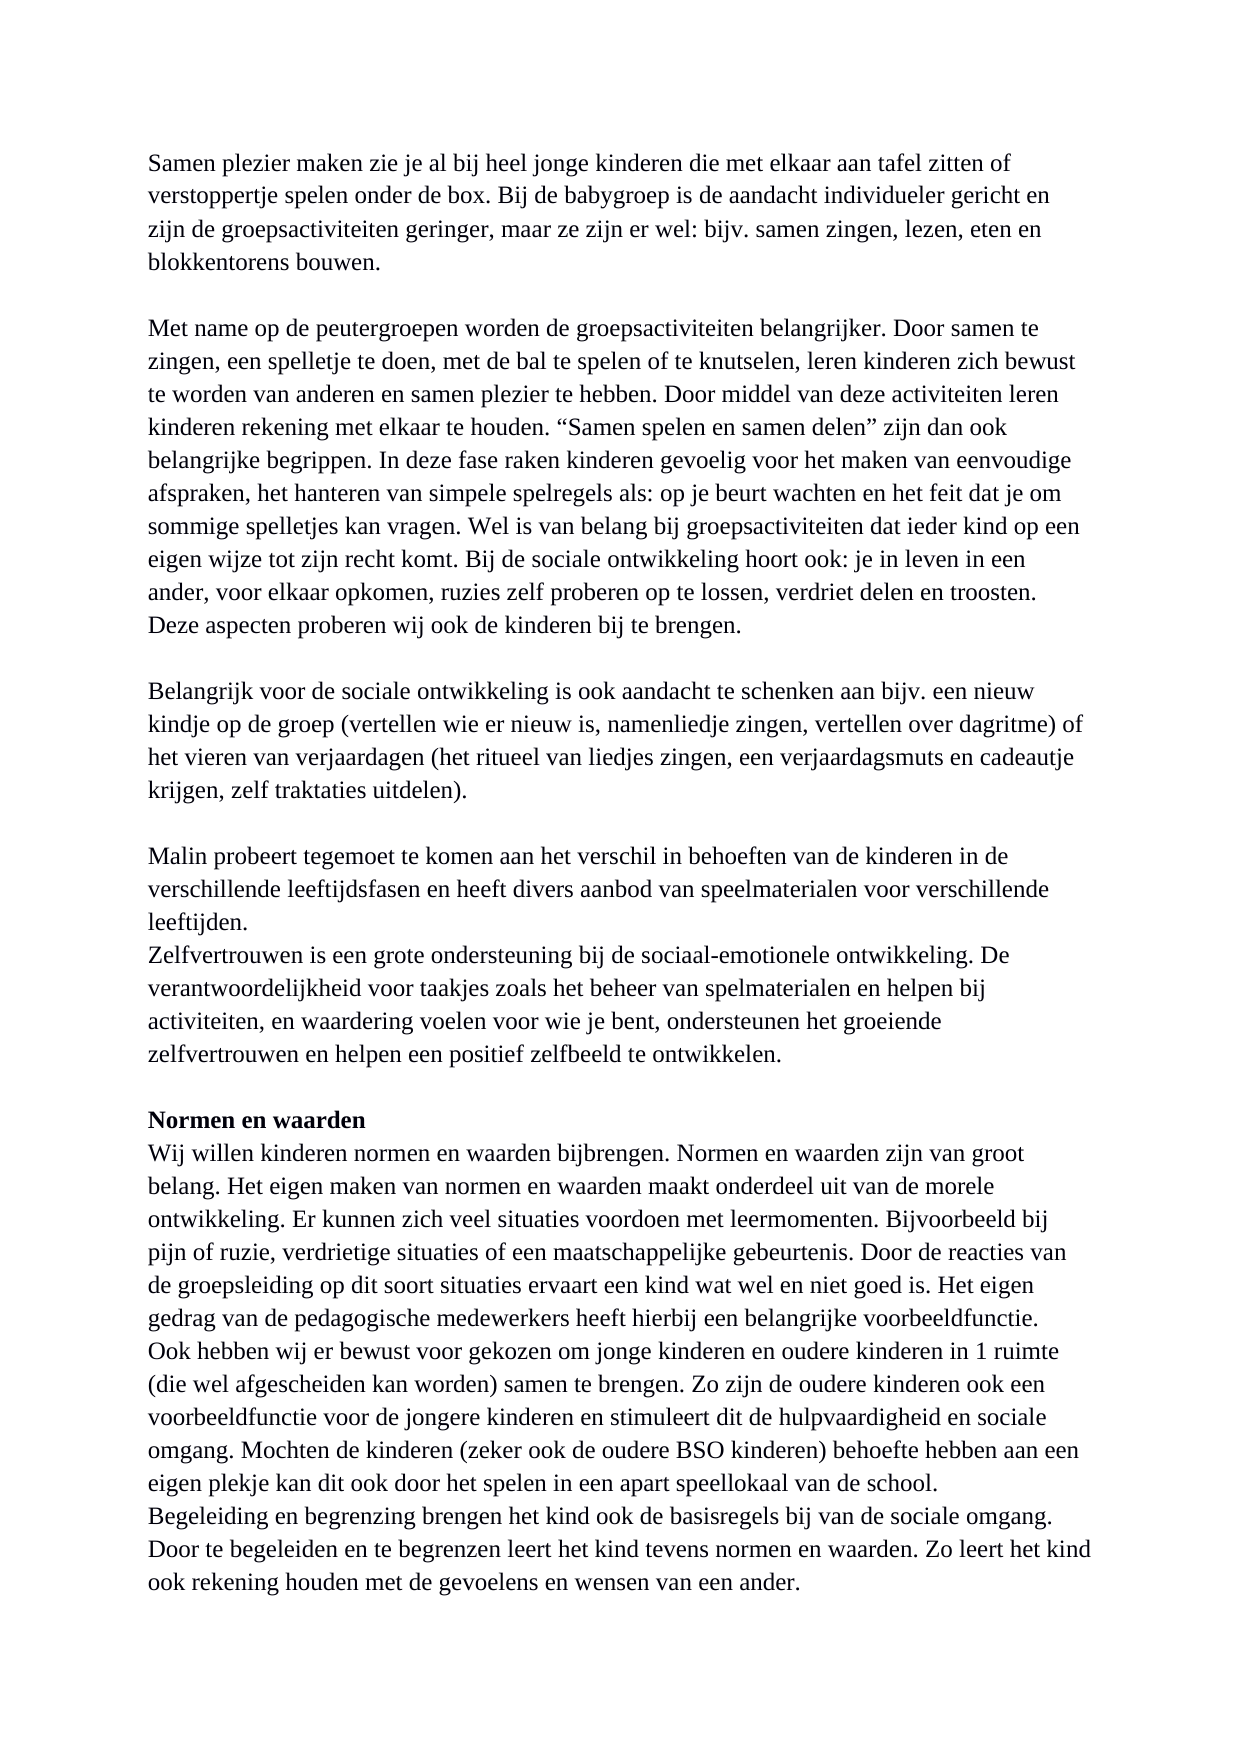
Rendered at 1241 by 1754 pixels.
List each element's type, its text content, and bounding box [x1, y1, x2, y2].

text Malin probeert tegemoet te komen aan het verschil in behoeften van de kinderen in de verschillende leeftijdsfasen en heeft divers aanbod van speelmaterialen voor verschillende leeftijden. [148, 841, 1093, 936]
text Zelfvertrouwen is een grote ondersteuning bij de sociaal-emotionele ontwikkeling. De verantwoordelijkheid voor taakjes zoals het beheer van spelmaterialen en helpen bij activiteiten, en waardering voelen voor wie je bent, ondersteunen het groeiende zelfvertrouwen en helpen een positief zelfbeeld te ontwikkelen. [148, 940, 1093, 1068]
text Ook hebben wij er bewust voor gekozen om jonge kinderen en oudere kinderen in 1 ruimte (die wel afgescheiden kan worden) samen te brengen. Zo zijn de oudere kinderen ook een voorbeeldfunctie voor de jongere kinderen en stimuleert dit de hulpvaardigheid en sociale omgang. Mochten de kinderen (zeker ook de oudere BSO kinderen) behoefte hebben aan een eigen plekje kan dit ook door het spelen in een apart speellokaal van de school. [148, 1336, 1093, 1497]
text Belangrijk voor de sociale ontwikkeling is ook aandacht te schenken aan bijv. een nieuw kindje op de groep (vertellen wie er nieuw is, namenliedje zingen, vertellen over dagritme) of het vieren van verjaardagen (het ritueel van liedjes zingen, een verjaardagsmuts en cadeautje krijgen, zelf traktaties uitdelen). [148, 676, 1093, 804]
text Wij willen kinderen normen en waarden bijbrengen. Normen en waarden zijn van groot belang. Het eigen maken van normen en waarden maakt onderdeel uit van de morele ontwikkeling. Er kunnen zich veel situaties voordoen met leermomenten. Bijvoorbeeld bij pijn of ruzie, verdrietige situaties of een maatschappelijke gebeurtenis. Door de reacties van de groepsleiding op dit soort situaties ervaart een kind wat wel en niet goed is. Het eigen gedrag van de pedagogische medewerkers heeft hierbij een belangrijke voorbeeldfunctie. [148, 1138, 1093, 1332]
text Samen plezier maken zie je al bij heel jonge kinderen die met elkaar aan tafel zitten of verstoppertje spelen onder de box. Bij de babygroep is de aandacht individueler gericht en zijn de groepsactiviteiten geringer, maar ze zijn er wel: bijv. samen zingen, lezen, eten en blokkentorens bouwen. [148, 148, 1093, 275]
text Normen en waarden [148, 1105, 1093, 1134]
text Met name op de peutergroepen worden de groepsactiviteiten belangrijker. Door samen te zingen, een spelletje te doen, met de bal te spelen of te knutselen, leren kinderen zich bewust te worden van anderen en samen plezier te hebben. Door middel van deze activiteiten leren kinderen rekening met elkaar te houden. “Samen spelen en samen delen” zijn dan ook belangrijke begrippen. In deze fase raken kinderen gevoelig voor het maken van eenvoudige afspraken, het hanteren van simpele spelregels als: op je beurt wachten en het feit dat je om sommige spelletjes kan vragen. Wel is van belang bij groepsactiviteiten dat ieder kind op een eigen wijze tot zijn recht komt. Bij de sociale ontwikkeling hoort ook: je in leven in een ander, voor elkaar opkomen, ruzies zelf proberen op te lossen, verdriet delen en troosten. Deze aspecten proberen wij ook de kinderen bij te brengen. [148, 313, 1093, 639]
text Begeleiding en begrenzing brengen het kind ook de basisregels bij van de sociale omgang. Door te begeleiden en te begrenzen leert het kind tevens normen en waarden. Zo leert het kind ook rekening houden met de gevoelens en wensen van een ander. [148, 1501, 1093, 1596]
